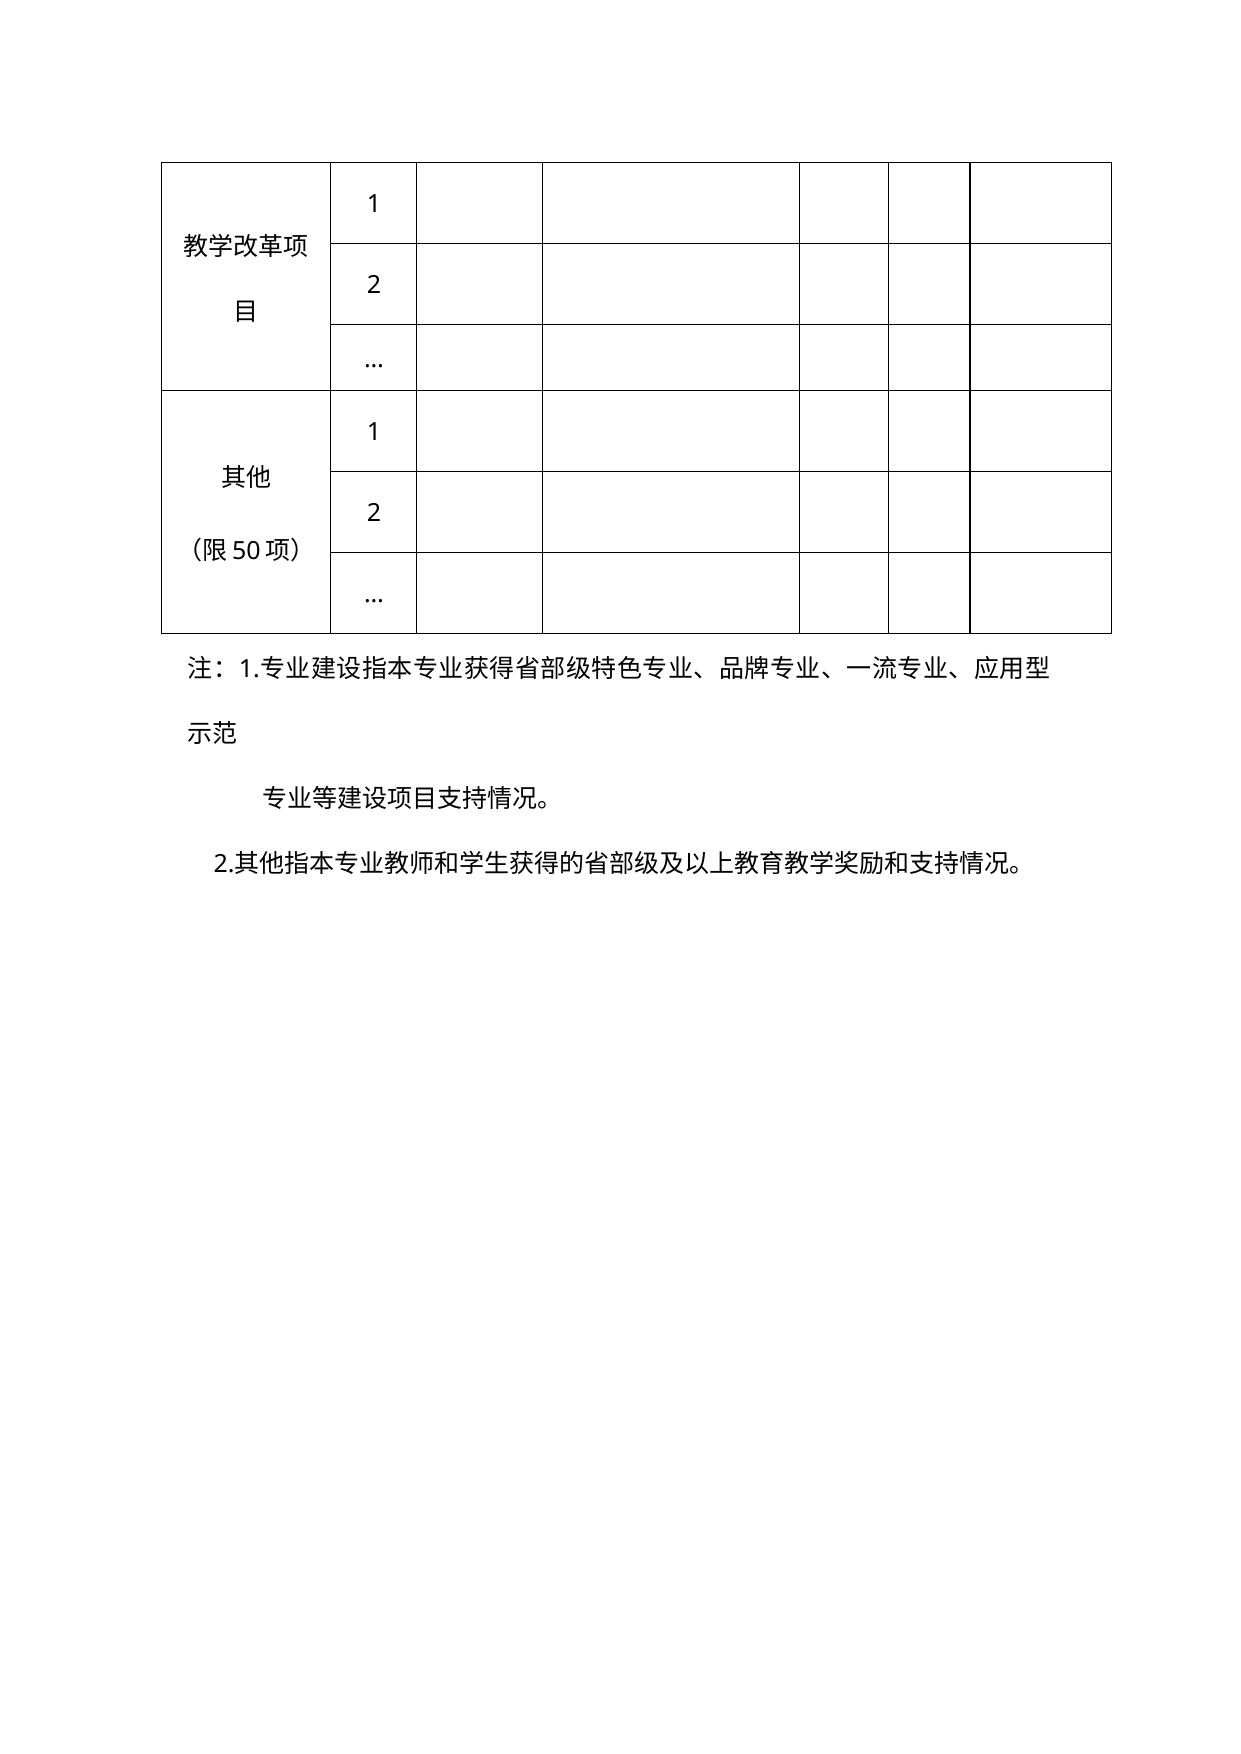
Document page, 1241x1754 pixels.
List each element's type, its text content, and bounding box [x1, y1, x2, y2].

table_cell [417, 472, 542, 552]
text 注：1.专业建设指本专业获得省部级特色专业、品牌专业、一流专业、应用型示范 [187, 634, 1053, 764]
table_cell 其他 （限50项） [162, 391, 330, 633]
table_cell [417, 553, 542, 633]
table_cell 2 [331, 244, 416, 324]
table_cell [971, 391, 1111, 471]
table_cell [417, 325, 542, 390]
table_cell [800, 163, 888, 243]
table_cell 2 [331, 472, 416, 552]
text 2.其他指本专业教师和学生获得的省部级及以上教育教学奖励和支持情况。 [187, 829, 1053, 894]
table_cell [971, 244, 1111, 324]
table_cell [543, 325, 799, 390]
table_cell [543, 472, 799, 552]
table_cell [417, 163, 542, 243]
table_cell [889, 244, 969, 324]
table_cell 1 [331, 391, 416, 471]
table_cell [889, 472, 969, 552]
table_cell [800, 472, 888, 552]
table_cell [543, 163, 799, 243]
table_cell [889, 553, 969, 633]
table_cell 1 [331, 163, 416, 243]
table_cell [800, 244, 888, 324]
table_cell [543, 244, 799, 324]
table_cell [800, 325, 888, 390]
table_cell [971, 472, 1111, 552]
table_cell [800, 391, 888, 471]
table_cell 教学改革项目 [162, 163, 330, 390]
text 专业等建设项目支持情况。 [187, 764, 1053, 829]
table_cell [800, 553, 888, 633]
table_cell [971, 553, 1111, 633]
table_cell [543, 391, 799, 471]
table_cell [889, 163, 969, 243]
table_cell [543, 553, 799, 633]
table_cell … [331, 553, 416, 633]
table_cell … [331, 325, 416, 390]
table_cell [889, 325, 969, 390]
table_cell [889, 391, 969, 471]
table_cell [417, 244, 542, 324]
table_cell [971, 325, 1111, 390]
table_cell [417, 391, 542, 471]
table_cell [971, 163, 1111, 243]
